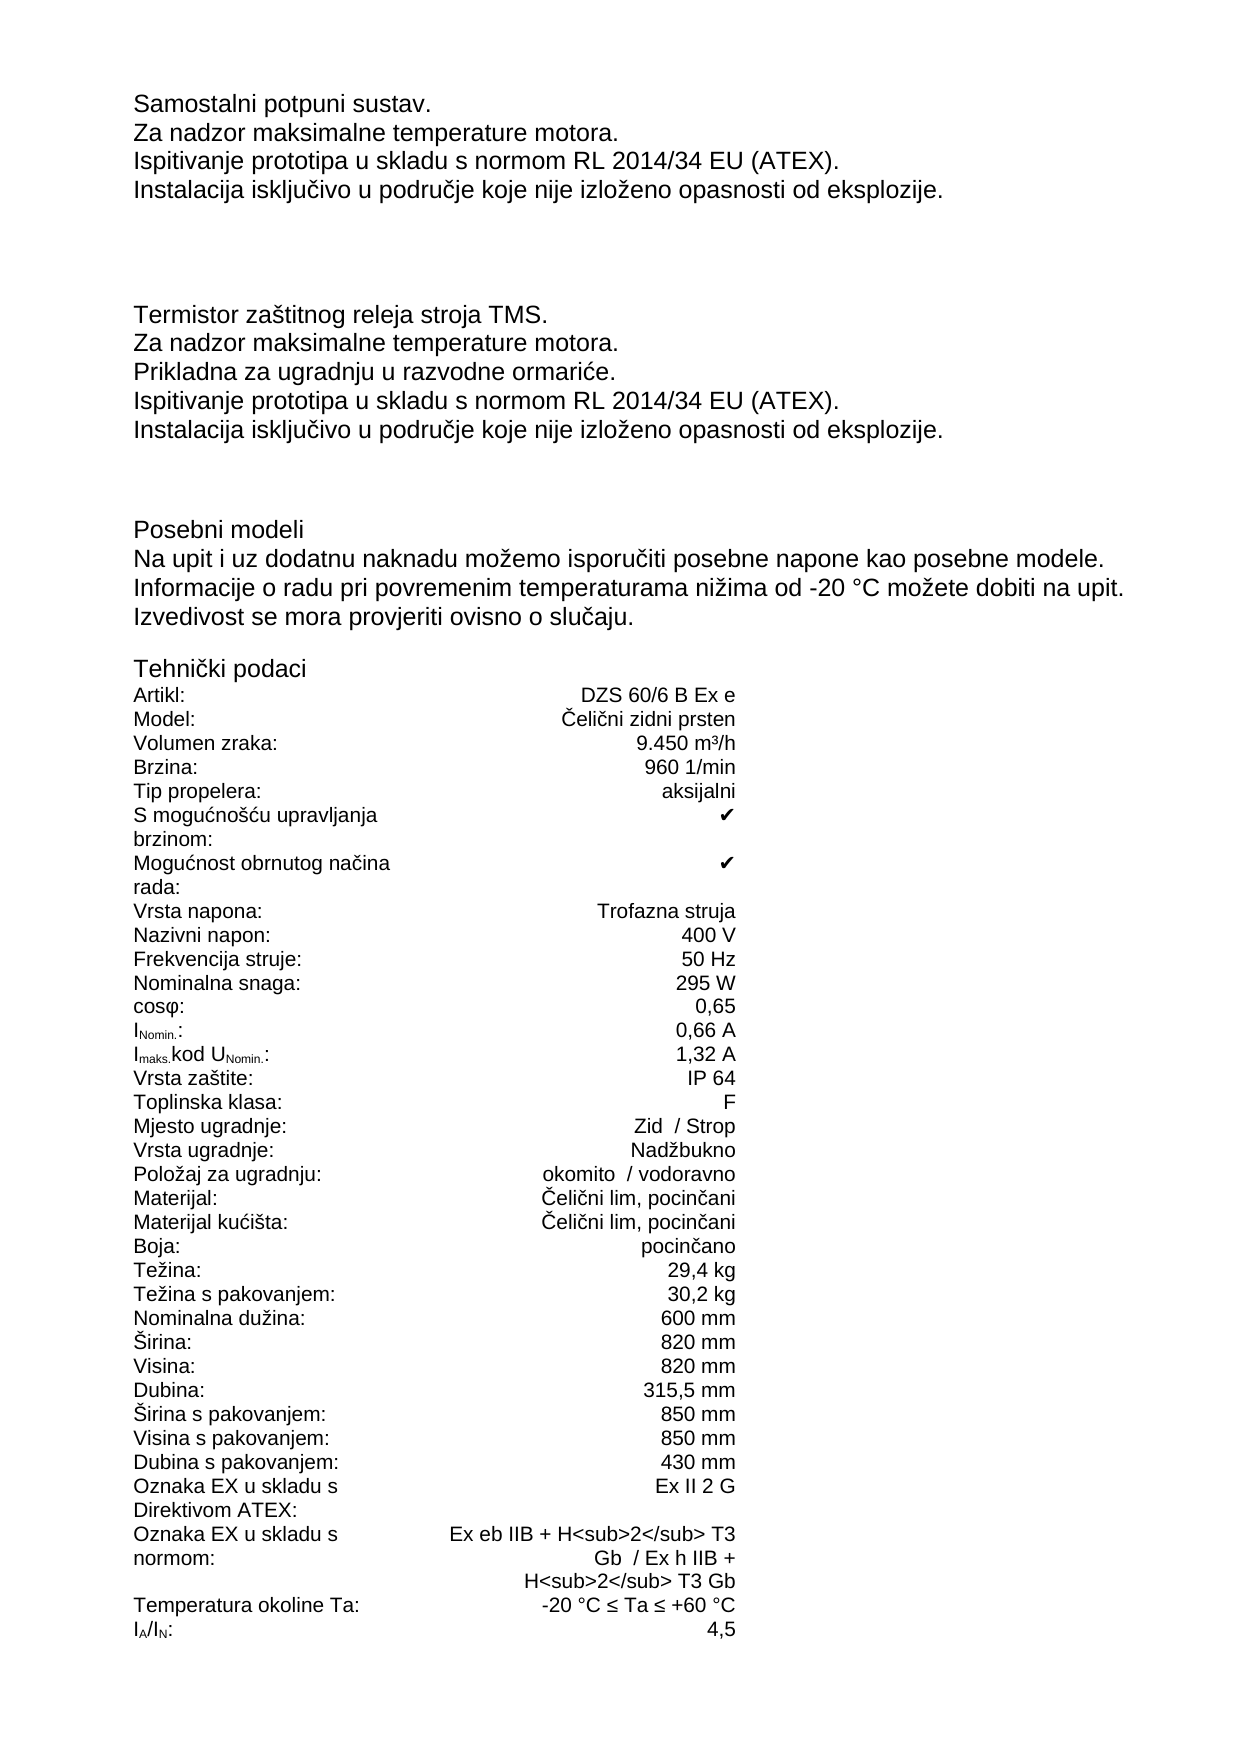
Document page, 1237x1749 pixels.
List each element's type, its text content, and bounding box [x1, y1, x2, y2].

table_cell Boja: [122, 1234, 434, 1258]
table_cell IP 64 [434, 1066, 747, 1090]
table_cell Mjesto ugradnje: [122, 1114, 434, 1138]
table_header Artikl: [122, 683, 434, 707]
table_cell Čelični zidni prsten [434, 707, 747, 731]
text Posebni modeli [133, 515, 1148, 544]
text Termistor zaštitnog releja stroja TMS. [133, 299, 1148, 328]
table_cell Brzina: [122, 755, 434, 779]
table_cell Oznaka EX u skladu s normom: [122, 1521, 434, 1593]
table_cell 960 1/min [434, 755, 747, 779]
table_cell Vrsta napona: [122, 899, 434, 922]
table_cell Nominalna snaga: [122, 970, 434, 994]
table_cell 820 mm [434, 1330, 747, 1354]
table_cell cosφ: [122, 994, 434, 1018]
table_cell 295 W [434, 970, 747, 994]
table_cell -20 °C ≤ Ta ≤ +60 °C [434, 1593, 747, 1617]
table_cell Trofazna struja [434, 899, 747, 922]
text Za nadzor maksimalne temperature motora. [133, 328, 1148, 357]
table_cell Čelični lim, pocinčani [434, 1210, 747, 1234]
table_cell Vrsta zaštite: [122, 1066, 434, 1090]
table_cell Tip propelera: [122, 779, 434, 803]
table_cell 850 mm [434, 1402, 747, 1426]
table_cell Ex eb IIB + H<sub>2</sub> T3 Gb / Ex h IIB + H<sub>2</sub> T3 Gb [434, 1521, 747, 1593]
table_cell Dubina s pakovanjem: [122, 1450, 434, 1473]
table_cell Mogućnost obrnutog načina rada: [122, 851, 434, 898]
table_cell ✔ [434, 803, 747, 851]
table_cell 1,32 A [434, 1042, 747, 1066]
table_cell Frekvencija struje: [122, 946, 434, 970]
text Ispitivanje prototipa u skladu s normom RL 2014/34 EU (ATEX). [133, 386, 1148, 414]
table_cell Ex II 2 G [434, 1474, 747, 1521]
table_cell Težina s pakovanjem: [122, 1282, 434, 1306]
table_cell F [434, 1090, 747, 1114]
table_cell Zid / Strop [434, 1114, 747, 1138]
table_cell Materijal: [122, 1186, 434, 1210]
table_cell 400 V [434, 923, 747, 946]
table_cell 30,2 kg [434, 1282, 747, 1306]
table_cell 850 mm [434, 1426, 747, 1449]
text Na upit i uz dodatnu naknadu možemo isporučiti posebne napone kao posebne modele. [133, 544, 1148, 573]
table_cell S mogućnošću upravljanja brzinom: [122, 803, 434, 851]
table_cell 4,5 [434, 1617, 747, 1641]
table_cell Čelični lim, pocinčani [434, 1186, 747, 1210]
table_cell Materijal kućišta: [122, 1210, 434, 1234]
table_cell 50 Hz [434, 946, 747, 970]
table_cell 0,65 [434, 994, 747, 1018]
table_cell Model: [122, 707, 434, 731]
table_cell IA/IN: [122, 1617, 434, 1641]
table_cell aksijalni [434, 779, 747, 803]
table_cell 315,5 mm [434, 1378, 747, 1402]
table_cell Visina s pakovanjem: [122, 1426, 434, 1449]
table_cell 0,66 A [434, 1018, 747, 1042]
table_cell 9.450 m³/h [434, 731, 747, 755]
table_cell Visina: [122, 1354, 434, 1378]
table_cell Oznaka EX u skladu s Direktivom ATEX: [122, 1474, 434, 1521]
text Ispitivanje prototipa u skladu s normom RL 2014/34 EU (ATEX). [133, 146, 1148, 175]
text Instalacija isključivo u područje koje nije izloženo opasnosti od eksplozije. [133, 175, 1148, 204]
text Za nadzor maksimalne temperature motora. [133, 117, 1148, 146]
text Samostalni potpuni sustav. [133, 89, 1148, 117]
table_cell Imaks.kod UNomin.: [122, 1042, 434, 1066]
table_cell okomito / vodoravno [434, 1162, 747, 1186]
table_cell Nadžbukno [434, 1138, 747, 1162]
table_cell Volumen zraka: [122, 731, 434, 755]
text Izvedivost se mora provjeriti ovisno o slučaju. [133, 601, 1148, 630]
table_cell pocinčano [434, 1234, 747, 1258]
table_cell Težina: [122, 1258, 434, 1282]
text Tehnički podaci [133, 654, 1148, 683]
table_cell Dubina: [122, 1378, 434, 1402]
table_cell Vrsta ugradnje: [122, 1138, 434, 1162]
table_cell Širina: [122, 1330, 434, 1354]
table_cell Nominalna dužina: [122, 1306, 434, 1330]
table_cell ✔ [434, 851, 747, 898]
table_header DZS 60/6 B Ex e [434, 683, 747, 707]
text Informacije o radu pri povremenim temperaturama nižima od -20 °C možete dobiti na upit. [133, 573, 1148, 601]
text Instalacija isključivo u područje koje nije izloženo opasnosti od eksplozije. [133, 414, 1148, 443]
table_cell Širina s pakovanjem: [122, 1402, 434, 1426]
text Prikladna za ugradnju u razvodne ormariće. [133, 357, 1148, 386]
table_cell Temperatura okoline Ta: [122, 1593, 434, 1617]
table_cell 29,4 kg [434, 1258, 747, 1282]
table_cell 430 mm [434, 1450, 747, 1473]
table_cell 600 mm [434, 1306, 747, 1330]
table_cell 820 mm [434, 1354, 747, 1378]
table_cell Nazivni napon: [122, 923, 434, 946]
table_cell Toplinska klasa: [122, 1090, 434, 1114]
table_cell Položaj za ugradnju: [122, 1162, 434, 1186]
table_cell INomin.: [122, 1018, 434, 1042]
